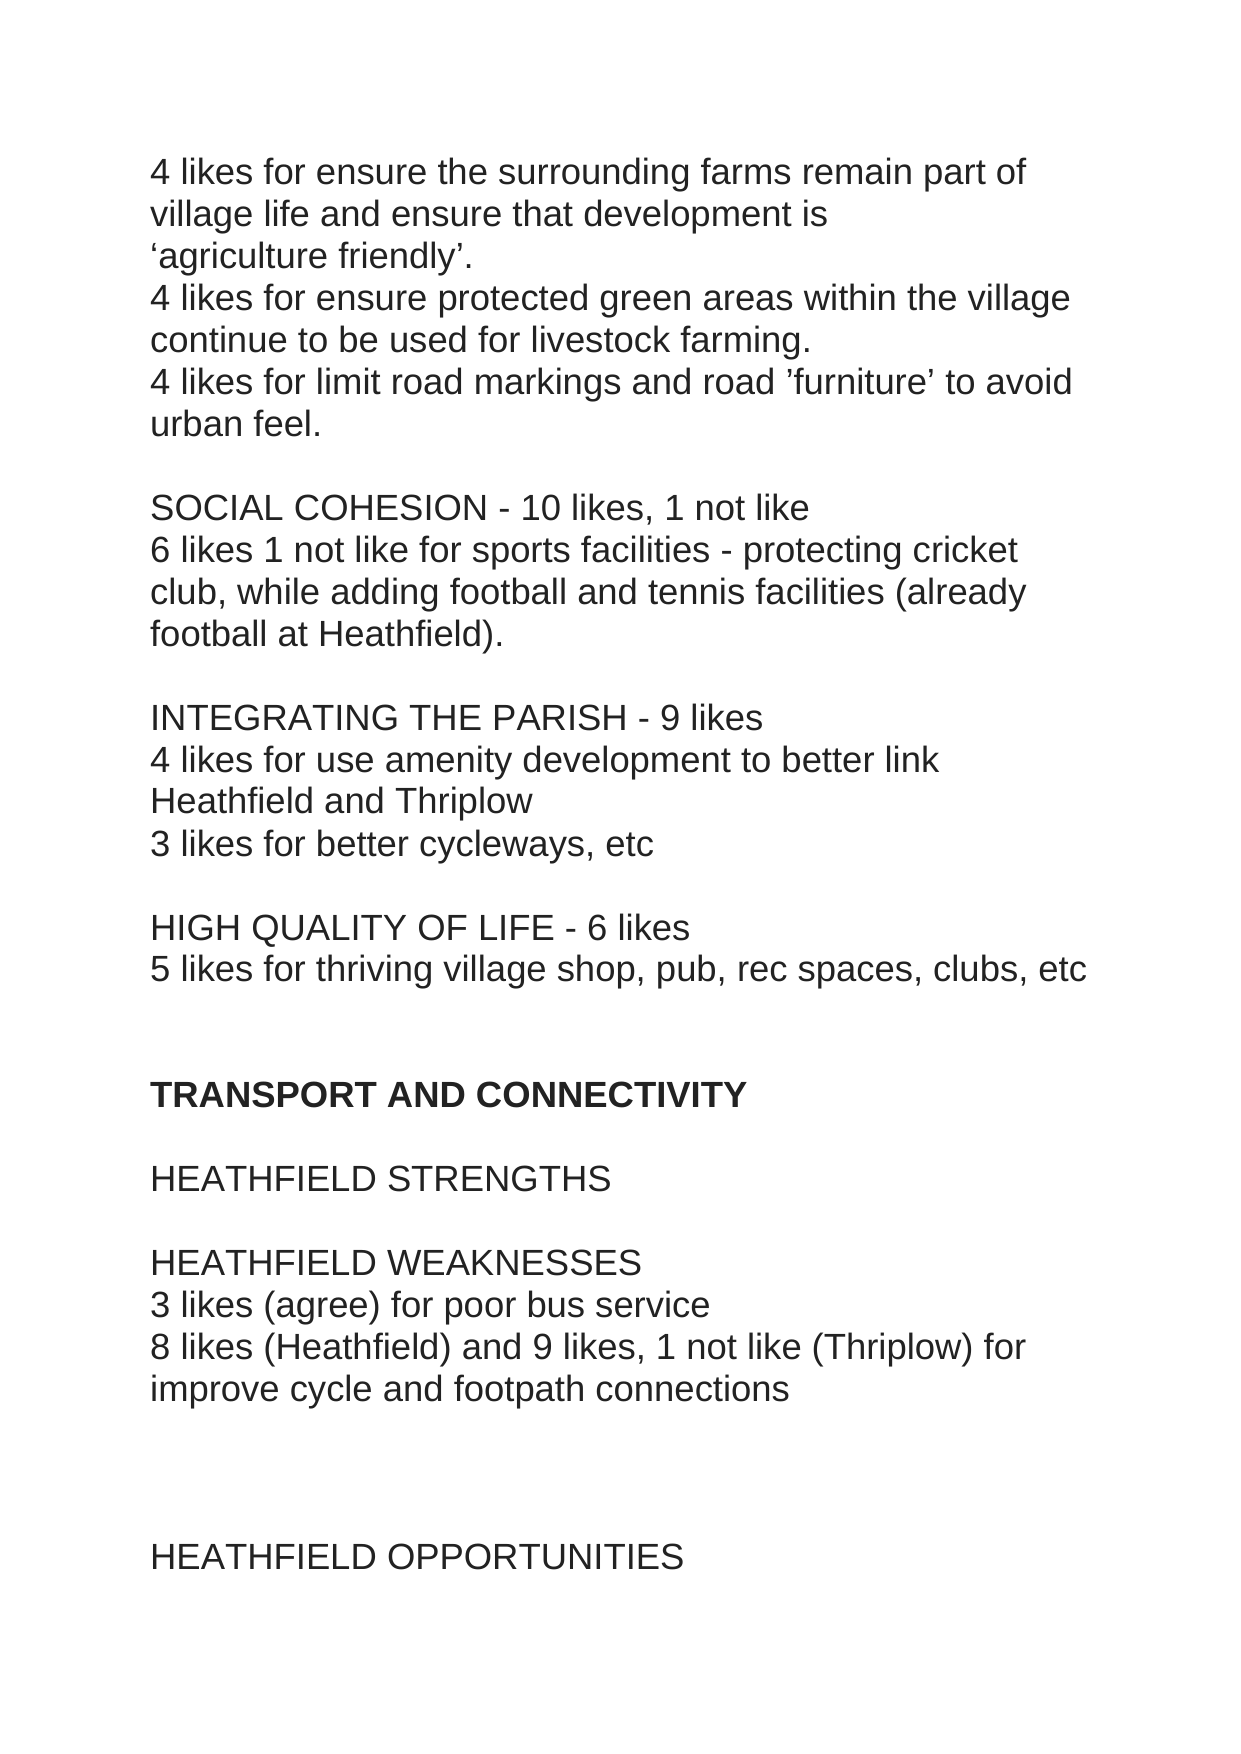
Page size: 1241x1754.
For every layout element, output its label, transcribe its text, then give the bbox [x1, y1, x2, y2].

text HEATHFIELD WEAKNESSES [150, 1241, 1090, 1283]
text 6 likes 1 not like for sports facilities - protecting cricket club, while adding football and tennis facilities (already football at Heathfield). [150, 528, 1090, 654]
text TRANSPORT AND CONNECTIVITY [150, 1073, 1090, 1116]
text HEATHFIELD STRENGTHS [150, 1157, 1090, 1199]
text INTEGRATING THE PARISH - 9 likes [150, 696, 1090, 738]
text 4 likes for ensure protected green areas within the village continue to be used for livestock farming. [150, 276, 1090, 360]
text 4 likes for ensure the surrounding farms remain part of village life and ensure that development is [150, 150, 1090, 234]
text 4 likes for limit road markings and road ’furniture’ to avoid urban feel. [150, 360, 1090, 444]
text ‘agriculture friendly’. [150, 234, 1090, 276]
text 8 likes (Heathfield) and 9 likes, 1 not like (Thriplow) for improve cycle and footpath connections [150, 1325, 1090, 1409]
text HEATHFIELD OPPORTUNITIES [150, 1535, 1090, 1577]
text 3 likes (agree) for poor bus service [150, 1283, 1090, 1325]
text 3 likes for better cycleways, etc [150, 822, 1090, 864]
text SOCIAL COHESION - 10 likes, 1 not like [150, 486, 1090, 528]
text 5 likes for thriving village shop, pub, rec spaces, clubs, etc [150, 948, 1090, 989]
text HIGH QUALITY OF LIFE - 6 likes [150, 906, 1090, 948]
text 4 likes for use amenity development to better link Heathfield and Thriplow [150, 738, 1090, 822]
